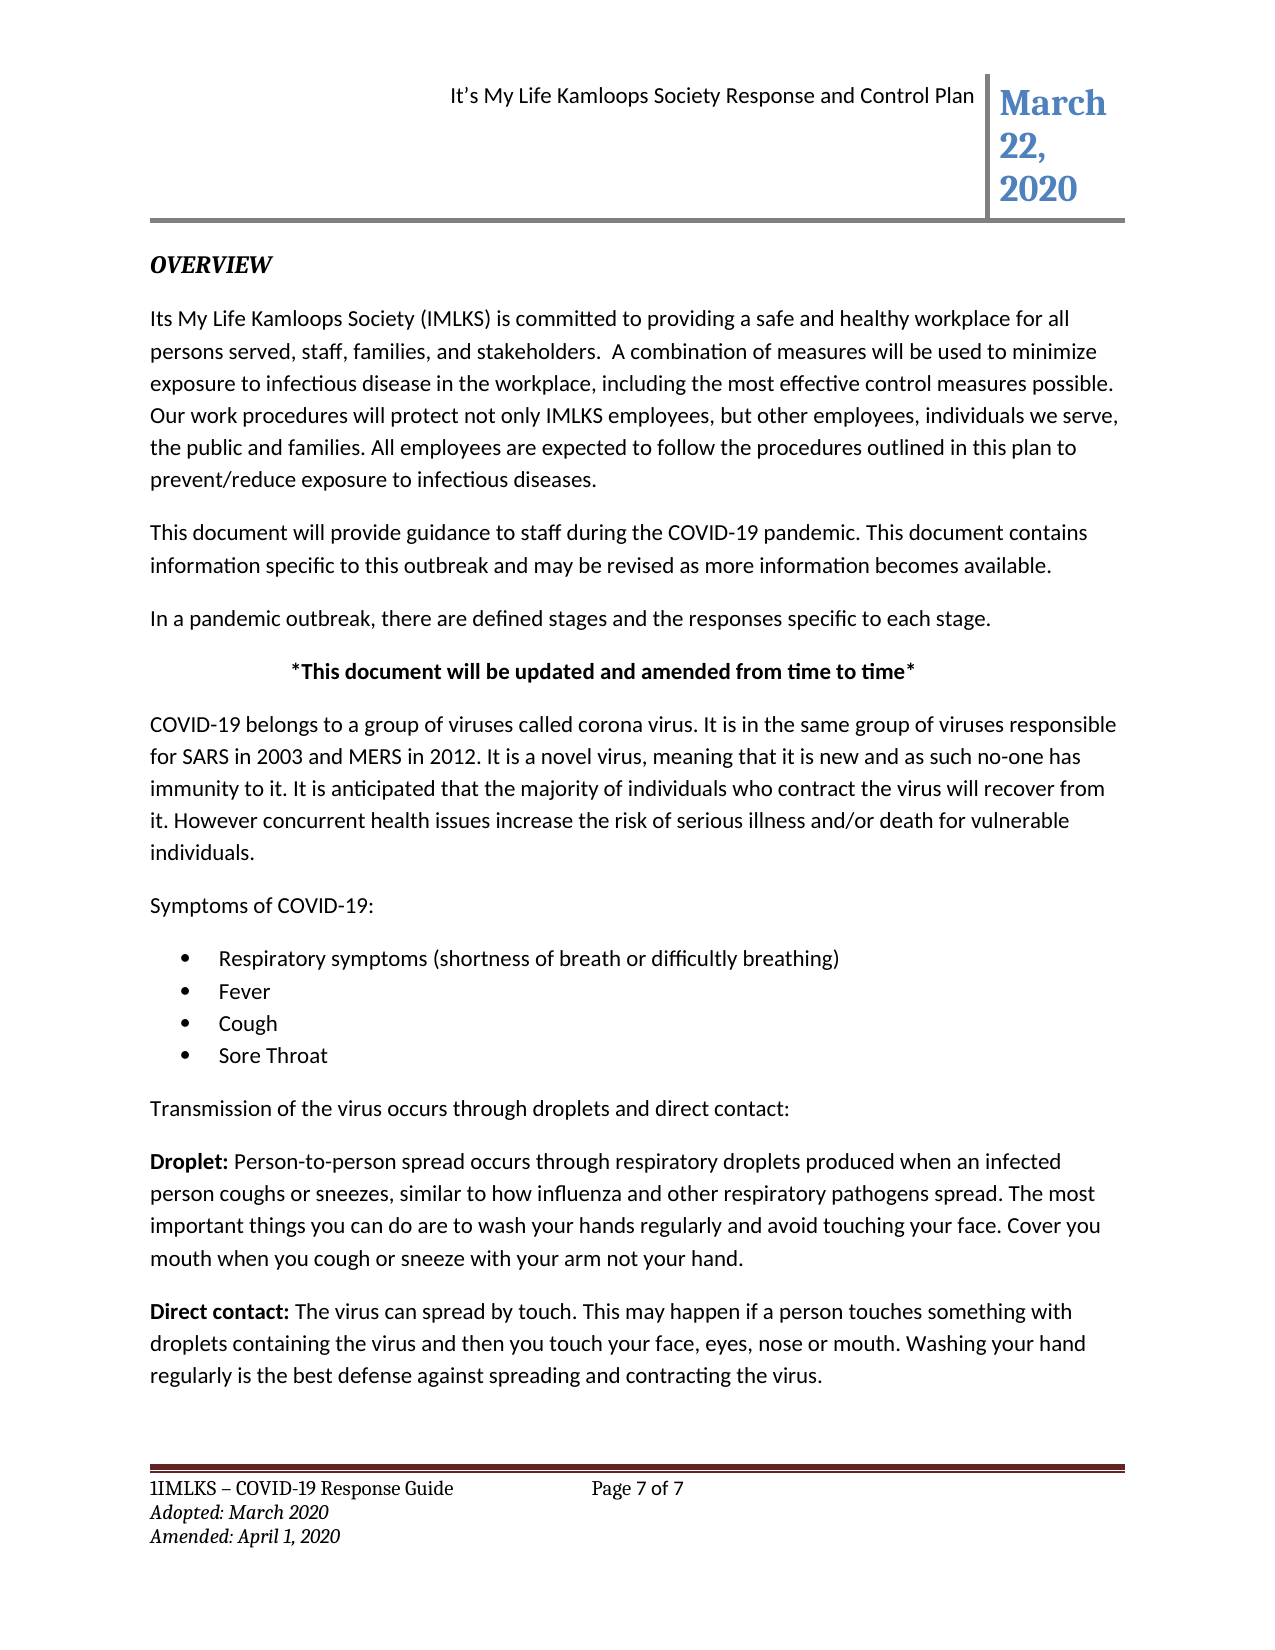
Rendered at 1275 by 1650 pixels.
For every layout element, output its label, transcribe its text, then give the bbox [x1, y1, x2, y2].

list Fever [181, 977, 1125, 1005]
text In a pandemic outbreak, there are defined stages and the responses specific to each stage. [150, 604, 1125, 632]
text Its My Life Kamloops Society (IMLKS) is committed to providing a safe and healthy workplace for all persons served, staff, families, and stakeholders. A combination of measures will be used to minimize exposure to infectious disease in the workplace, including the most effective control measures possible. Our work procedures will protect not only IMLKS employees, but other employees, individuals we serve, the public and families. All employees are expected to follow the procedures outlined in this plan to prevent/reduce exposure to infectious diseases. [150, 304, 1125, 493]
subtitle OVERVIEW [150, 251, 1125, 279]
text *This document will be updated and amended from time to time* [150, 657, 1125, 685]
text Direct contact: The virus can spread by touch. This may happen if a person touches something with droplets containing the virus and then you touch your face, eyes, nose or mouth. Washing your hand regularly is the best defense against spreading and contracting the virus. [150, 1297, 1125, 1389]
text Droplet: Person-to-person spread occurs through respiratory droplets produced when an infected person coughs or sneezes, similar to how influenza and other respiratory pathogens spread. The most important things you can do are to wash your hands regularly and avoid touching your face. Cover you mouth when you cough or sneeze with your arm not your hand. [150, 1147, 1125, 1272]
text Symptoms of COVID-19: [150, 892, 1125, 919]
text Transmission of the virus occurs through droplets and direct contact: [150, 1094, 1125, 1122]
list Sore Throat [181, 1041, 1125, 1069]
text This document will provide guidance to staff during the COVID-19 pandemic. This document contains information specific to this outbreak and may be revised as more information becomes available. [150, 518, 1125, 579]
list Respiratory symptoms (shortness of breath or difficultly breathing) [181, 944, 1125, 973]
list Cough [181, 1009, 1125, 1037]
text COVID-19 belongs to a group of viruses called corona virus. It is in the same group of viruses responsible for SARS in 2003 and MERS in 2012. It is a novel virus, meaning that it is new and as such no-one has immunity to it. It is anticipated that the majority of individuals who contract the virus will recover from it. However concurrent health issues increase the risk of serious illness and/or death for vulnerable individuals. [150, 710, 1125, 867]
